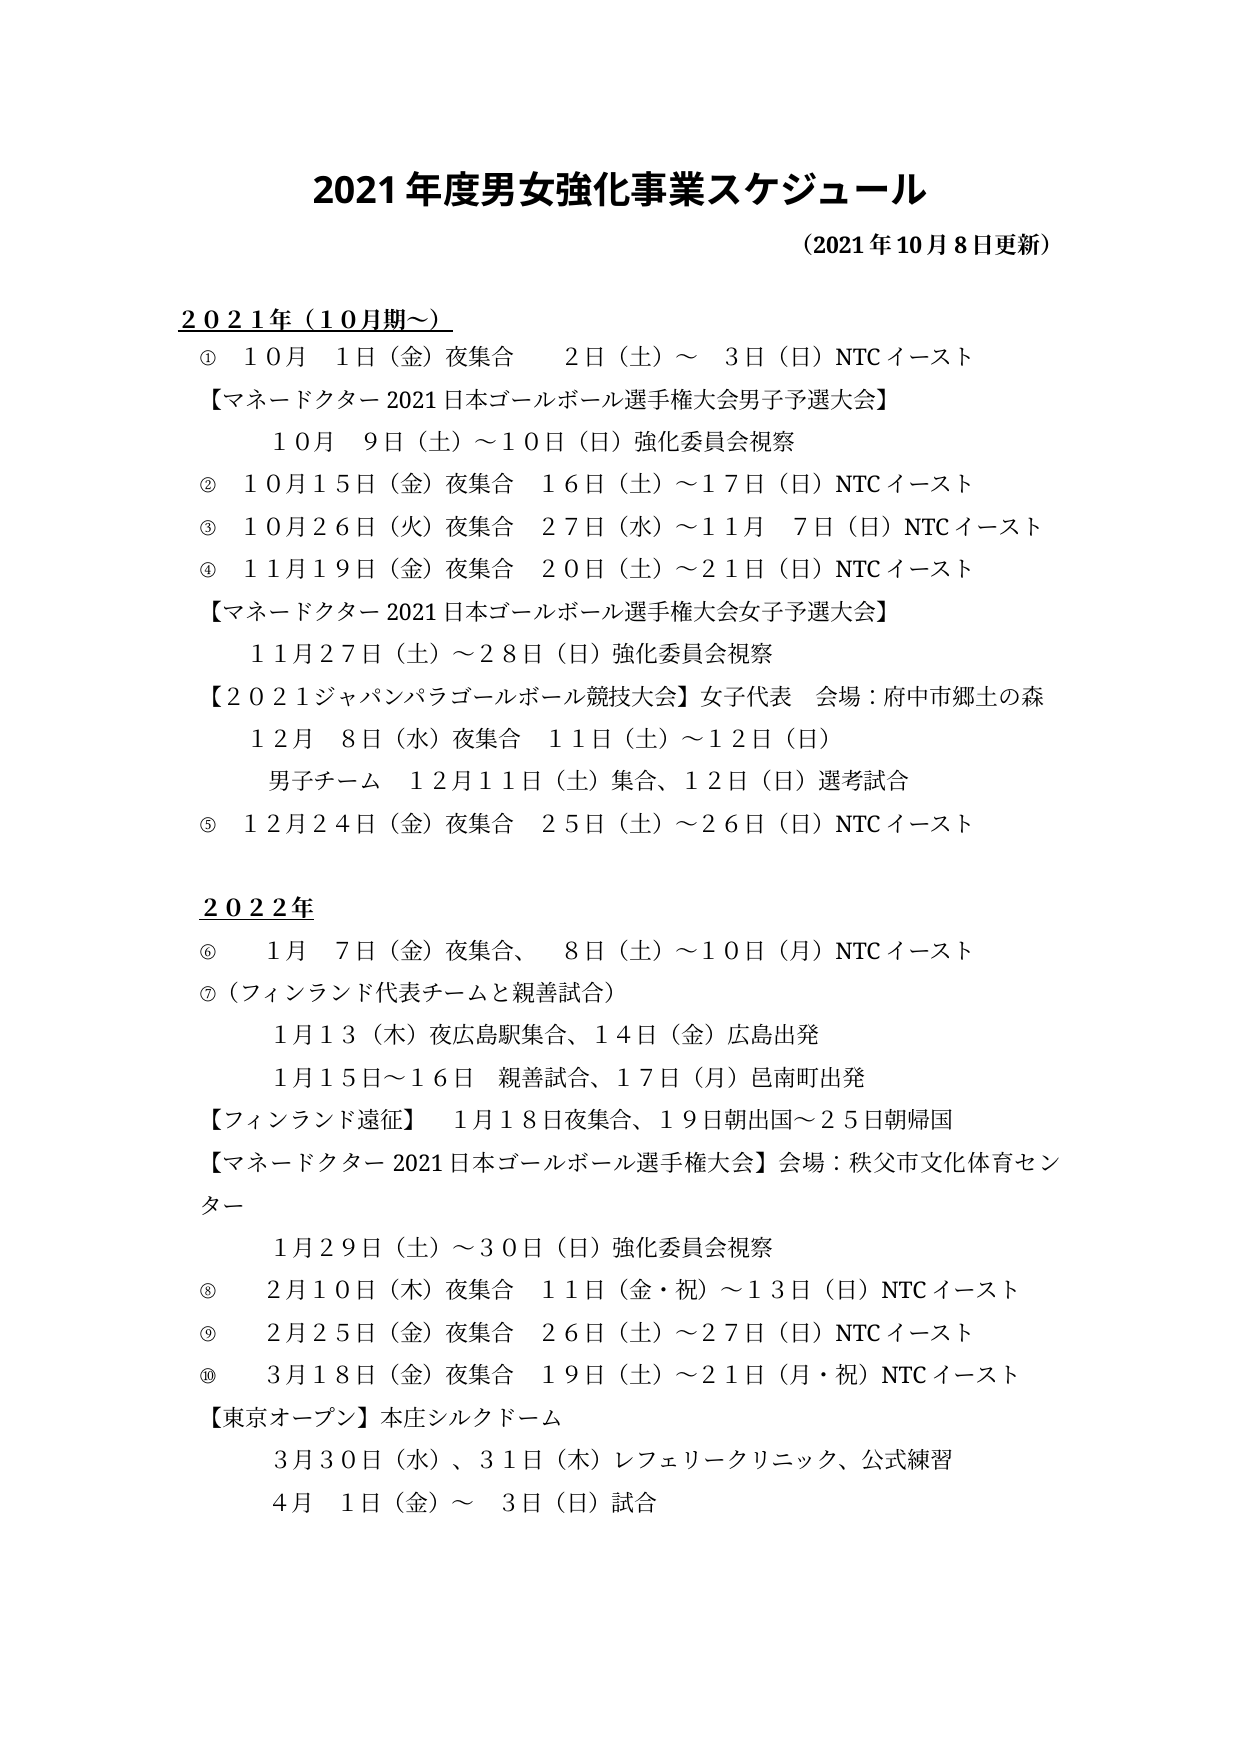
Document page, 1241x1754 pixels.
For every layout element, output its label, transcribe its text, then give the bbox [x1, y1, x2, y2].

text ④ １１月１９日（金）夜集合 ２０日（土）～２１日（日）NTCイースト [199, 549, 1063, 587]
text ③ １０月２６日（火）夜集合 ２７日（水）～１１月 ７日（日）NTCイースト [199, 507, 1063, 544]
text １月２９日（土）～３０日（日）強化委員会視察 [177, 1228, 1063, 1266]
text 【マネードクター2021日本ゴールボール選手権大会女子予選大会】 [199, 592, 1063, 629]
text ② １０月１５日（金）夜集合 １６日（土）～１７日（日）NTCイースト [199, 464, 1063, 502]
text ４月 １日（金）～ ３日（日）試合 [199, 1482, 1063, 1520]
list ⑩ ３月１８日（金）夜集合 １９日（土）～２１日（月・祝）NTCイースト [199, 1355, 1063, 1393]
text １月１３（木）夜広島駅集合、１４日（金）広島出発 [177, 1015, 1063, 1053]
text １月１５日～１６日 親善試合、１７日（月）邑南町出発 [177, 1058, 1063, 1095]
list ⑧ ２月１０日（木）夜集合 １１日（金・祝）～１３日（日）NTCイースト [199, 1270, 1063, 1308]
text 【２０２１ジャパンパラゴールボール競技大会】女子代表 会場：府中市郷土の森 [199, 676, 1063, 714]
text １１月２７日（土）～２８日（日）強化委員会視察 [177, 634, 1063, 671]
text （2021年10月8日更新） [177, 225, 1063, 262]
list ⑦（フィンランド代表チームと親善試合） [199, 973, 1063, 1010]
list ⑥ １月 ７日（金）夜集合、 ８日（土）～１０日（月）NTCイースト [199, 931, 1063, 968]
text 男子チーム １２月１１日（土）集合、１２日（日）選考試合 [199, 761, 1063, 799]
text 【マネードクター2021日本ゴールボール選手権大会男子予選大会】 [199, 379, 1063, 417]
text １０月 ９日（土）～１０日（日）強化委員会視察 [199, 422, 1063, 459]
text ２０２２年 [199, 888, 1063, 926]
text 【東京オープン】本庄シルクドーム [199, 1398, 1063, 1435]
text 【マネードクター2021日本ゴールボール選手権大会】会場：秩父市文化体育センター [199, 1142, 1063, 1223]
text ２０２１年（１０月期～） [177, 300, 1063, 337]
text ⑤ １２月２４日（金）夜集合 ２５日（土）～２６日（日）NTCイースト [199, 803, 1063, 841]
text ① １０月 １日（金）夜集合 ２日（土）～ ３日（日）NTCイースト [199, 337, 1063, 375]
text ３月３０日（水）、３１日（木）レフェリークリニック、公式練習 [177, 1440, 1063, 1477]
text 2021年度男女強化事業スケジュール [177, 150, 1063, 225]
text １２月 ８日（水）夜集合 １１日（土）～１２日（日） [177, 719, 1063, 756]
list ⑨ ２月２５日（金）夜集合 ２６日（土）～２７日（日）NTCイースト [199, 1313, 1063, 1350]
text 【フィンランド遠征】 １月１８日夜集合、１９日朝出国～２５日朝帰国 [199, 1100, 1063, 1138]
